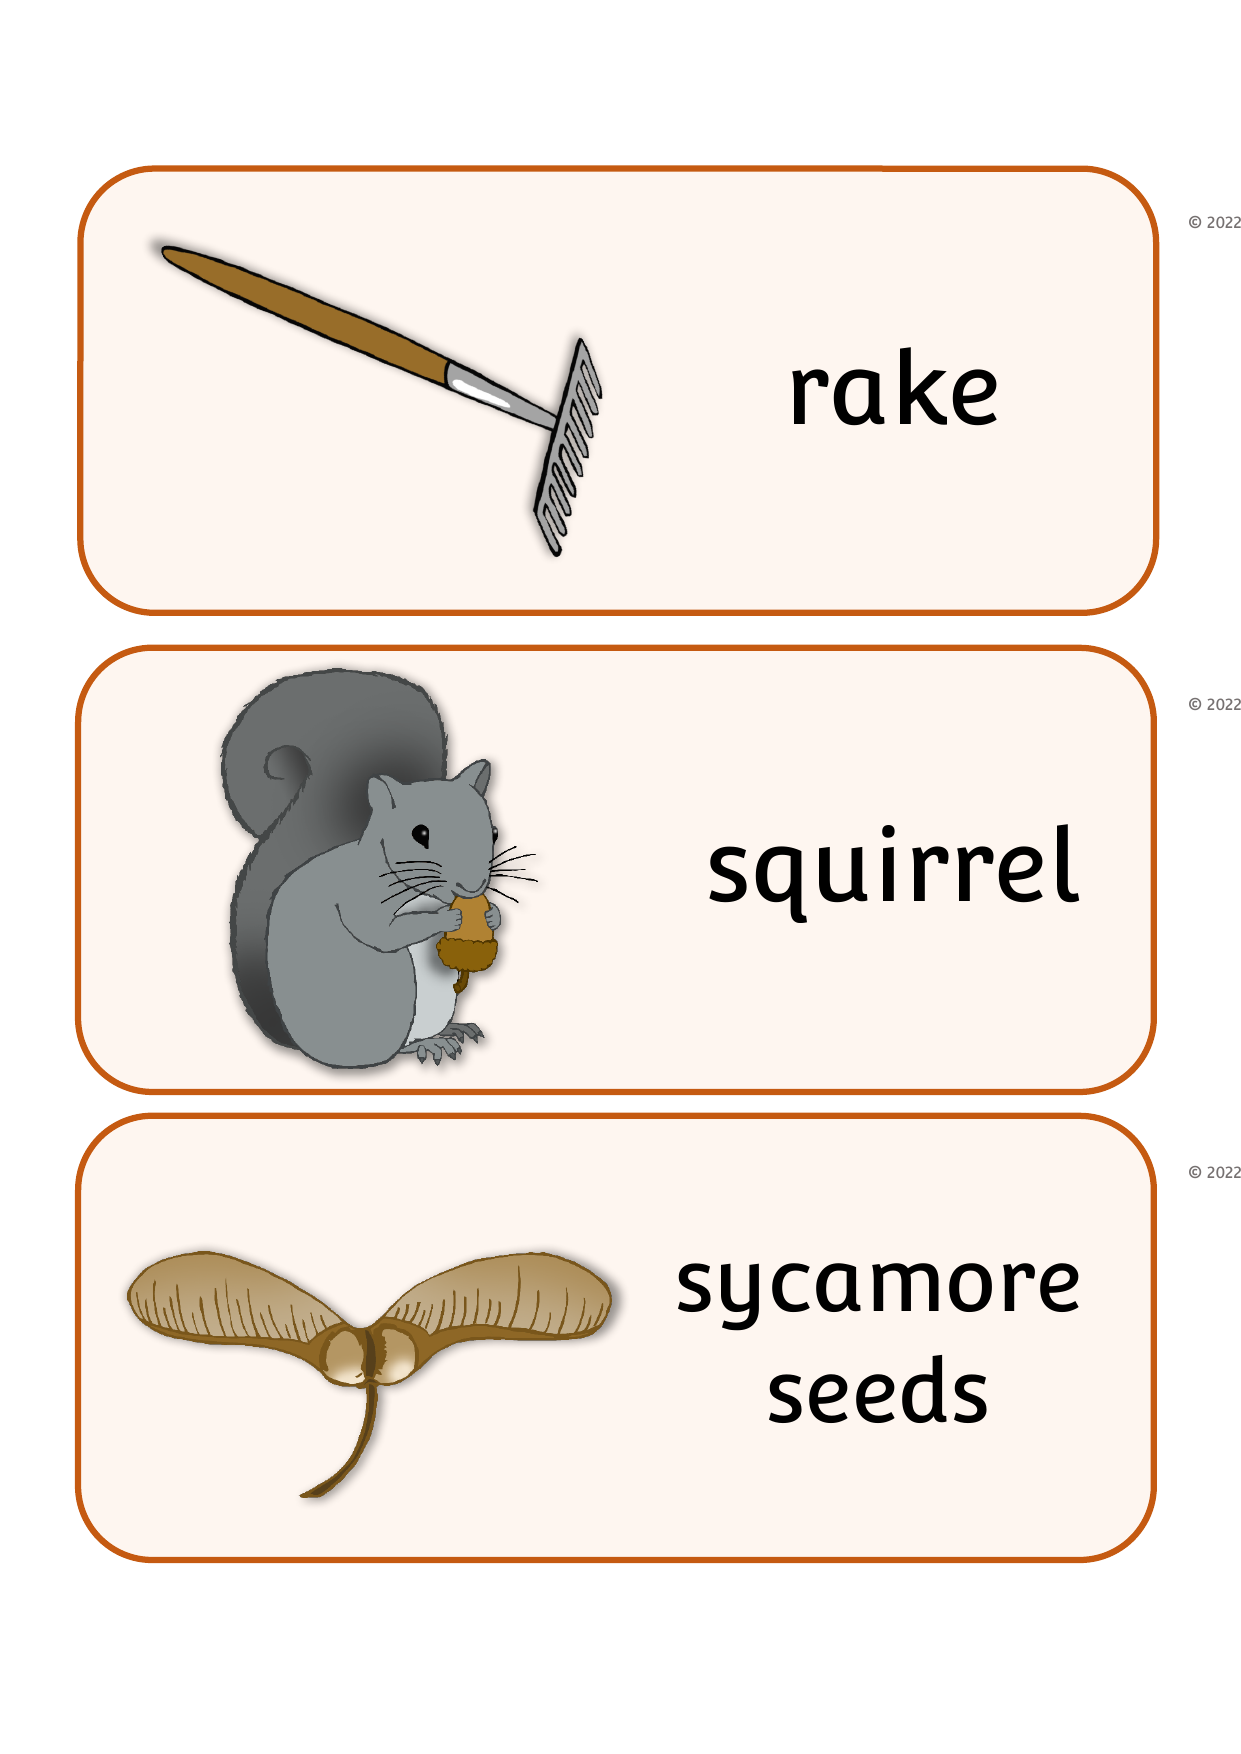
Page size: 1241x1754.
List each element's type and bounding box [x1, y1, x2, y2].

picture [160, 84, 673, 647]
picture [220, 668, 538, 1069]
picture [127, 1251, 612, 1498]
